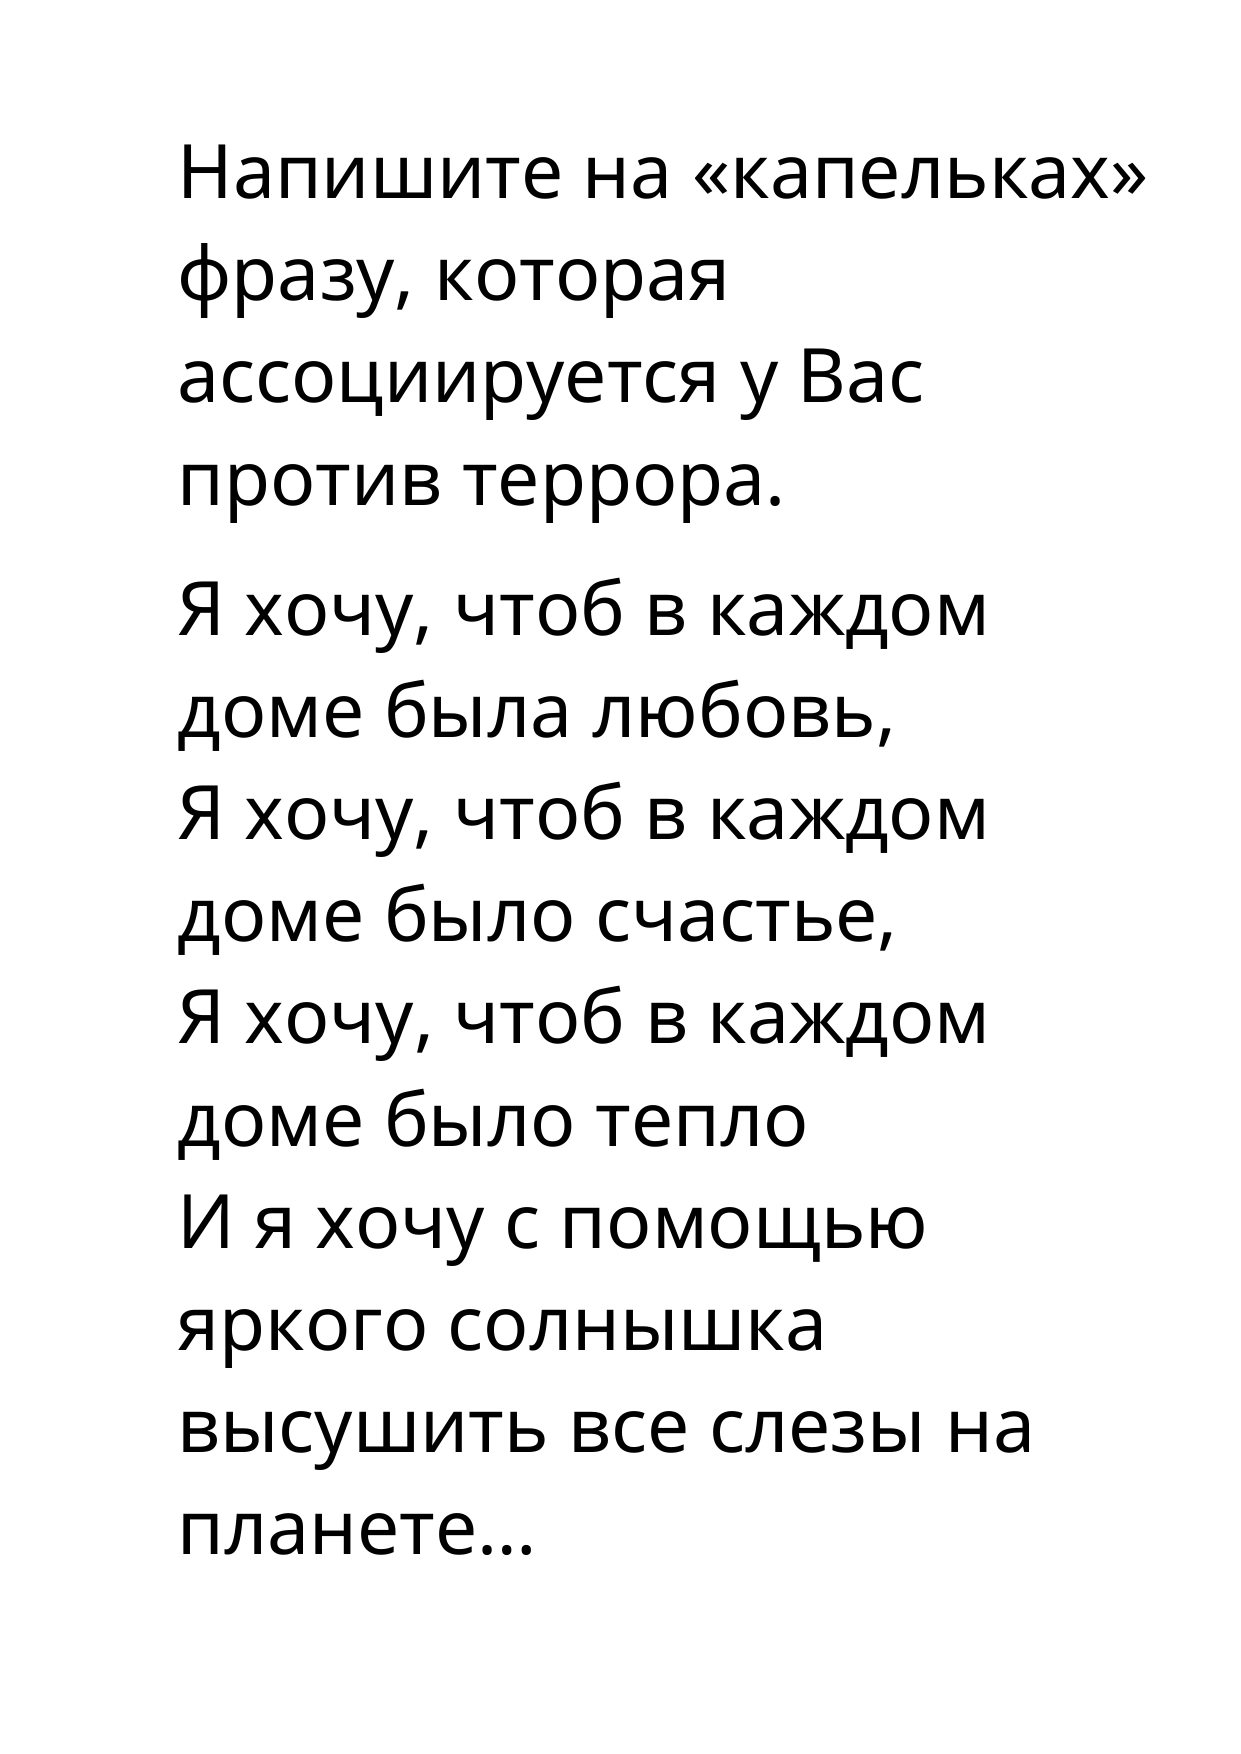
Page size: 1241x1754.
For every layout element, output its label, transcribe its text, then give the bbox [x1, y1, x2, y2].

text Напишите на «капельках» фразу, которая [177, 118, 1152, 322]
text Я хочу, чтоб в каждом доме было тепло [177, 964, 1152, 1168]
text Я хочу, чтоб в каждом доме была любовь, [177, 555, 1152, 759]
text И я хочу с помощью яркого солнышка [177, 1168, 1152, 1372]
text Я хочу, чтоб в каждом доме было счастье, [177, 759, 1152, 964]
text ассоциируется у Вас против террора. [177, 322, 1152, 527]
text высушить все слезы на планете… [177, 1372, 1152, 1577]
